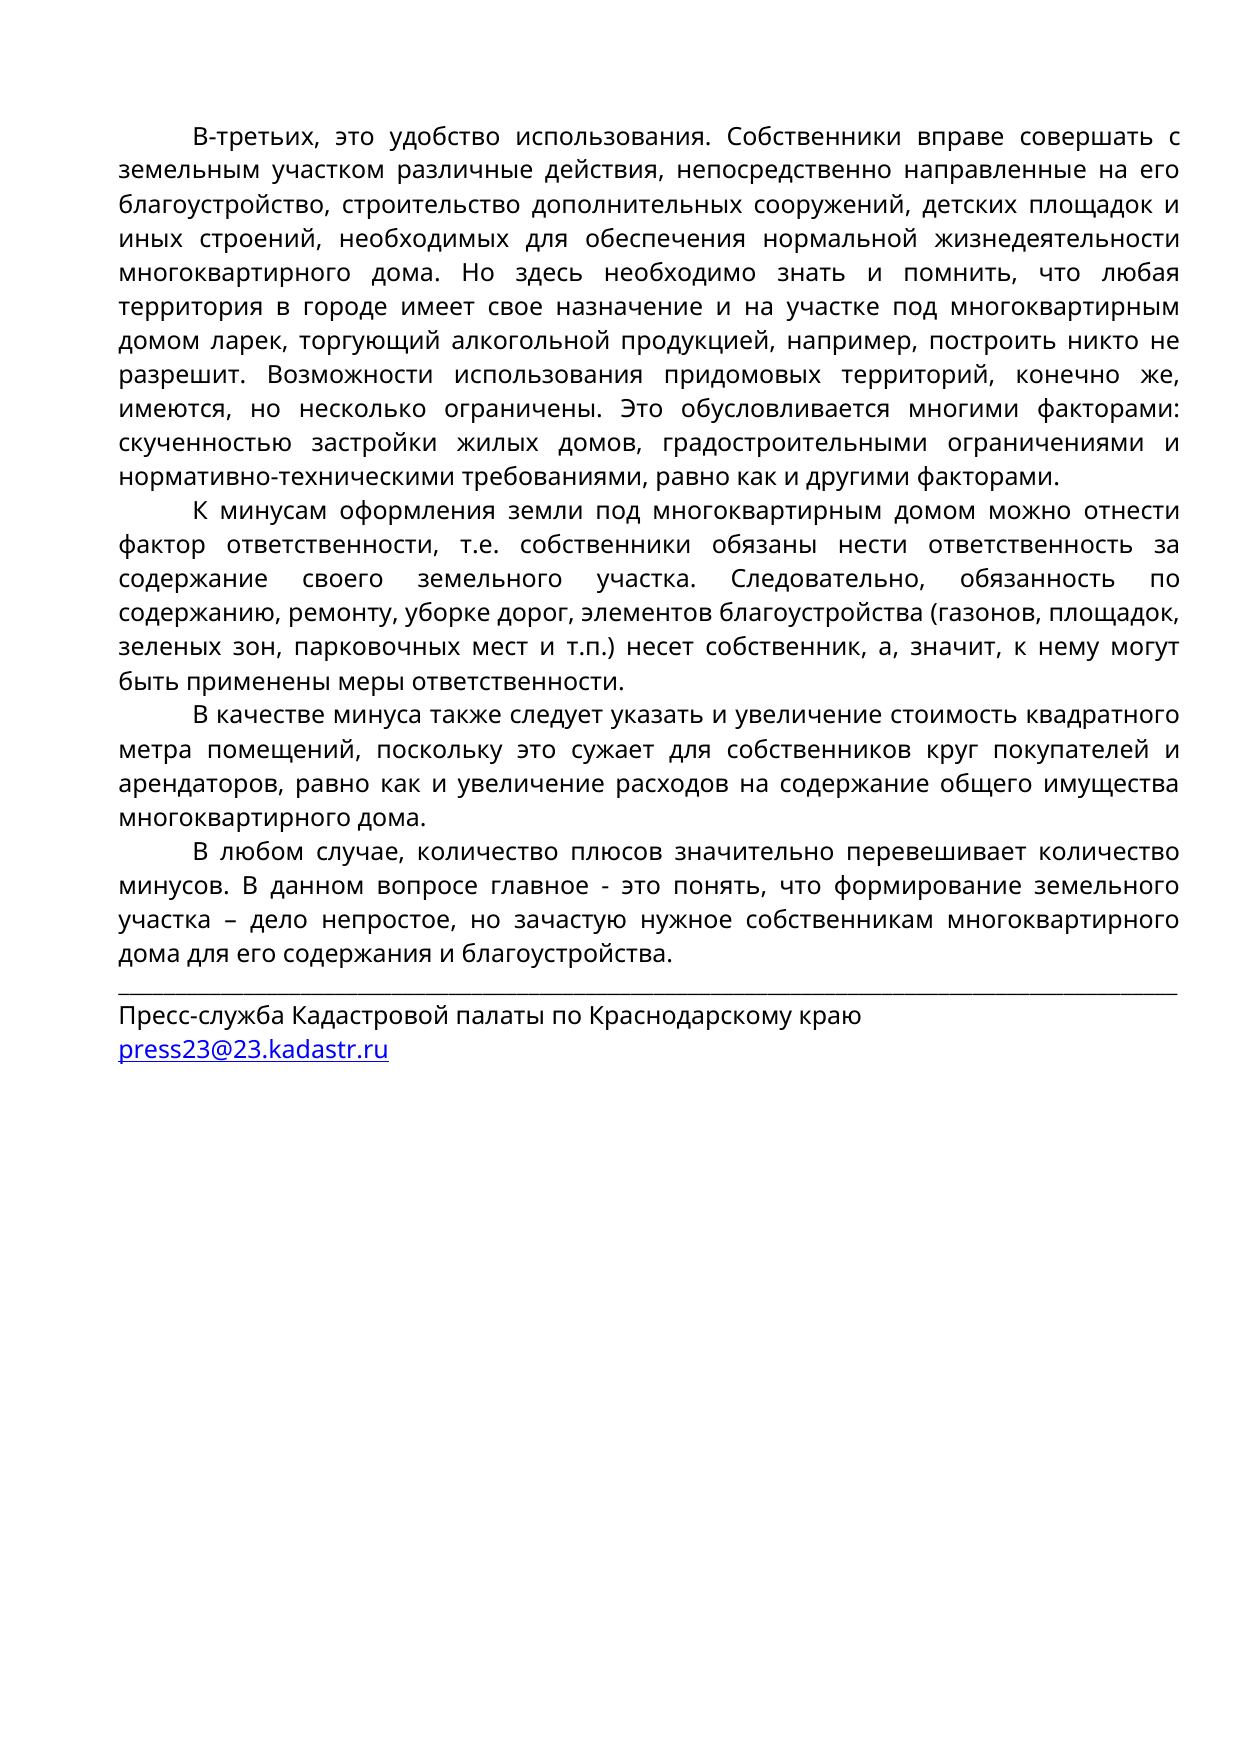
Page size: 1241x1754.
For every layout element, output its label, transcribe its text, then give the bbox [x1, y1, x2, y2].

text Пресс-служба Кадастровой палаты по Краснодарскому краю [118, 998, 1181, 1032]
text _____________________________________________________________________________________________ [118, 970, 1181, 998]
text В-третьих, это удобство использования. Собственники вправе совершать с земельным участком различные действия, непосредственно направленные на его благоустройство, строительство дополнительных сооружений, детских площадок и иных строений, необходимых для обеспечения нормальной жизнедеятельности многоквартирного дома. Но здесь необходимо знать и помнить, что любая территория в городе имеет свое назначение и на участке под многоквартирным домом ларек, торгующий алкогольной продукцией, например, построить никто не разрешит. Возможности использования придомовых территорий, конечно же, имеются, но несколько ограничены. Это обусловливается многими факторами: скученностью застройки жилых домов, градостроительными ограничениями и нормативно-техническими требованиями, равно как и другими факторами. [118, 118, 1181, 493]
text В любом случае, количество плюсов значительно перевешивает количество минусов. В данном вопросе главное - это понять, что формирование земельного участка – дело непростое, но зачастую нужное собственникам многоквартирного дома для его содержания и благоустройства. [118, 833, 1181, 970]
text К минусам оформления земли под многоквартирным домом можно отнести фактор ответственности, т.е. собственники обязаны нести ответственность за содержание своего земельного участка. Следовательно, обязанность по содержанию, ремонту, уборке дорог, элементов благоустройства (газонов, площадок, зеленых зон, парковочных мест и т.п.) несет собственник, а, значит, к нему могут быть применены меры ответственности. [118, 493, 1181, 697]
text press23@23.kadastr.ru [118, 1032, 1181, 1066]
text В качестве минуса также следует указать и увеличение стоимость квадратного метра помещений, поскольку это сужает для собственников круг покупателей и арендаторов, равно как и увеличение расходов на содержание общего имущества многоквартирного дома. [118, 697, 1181, 833]
